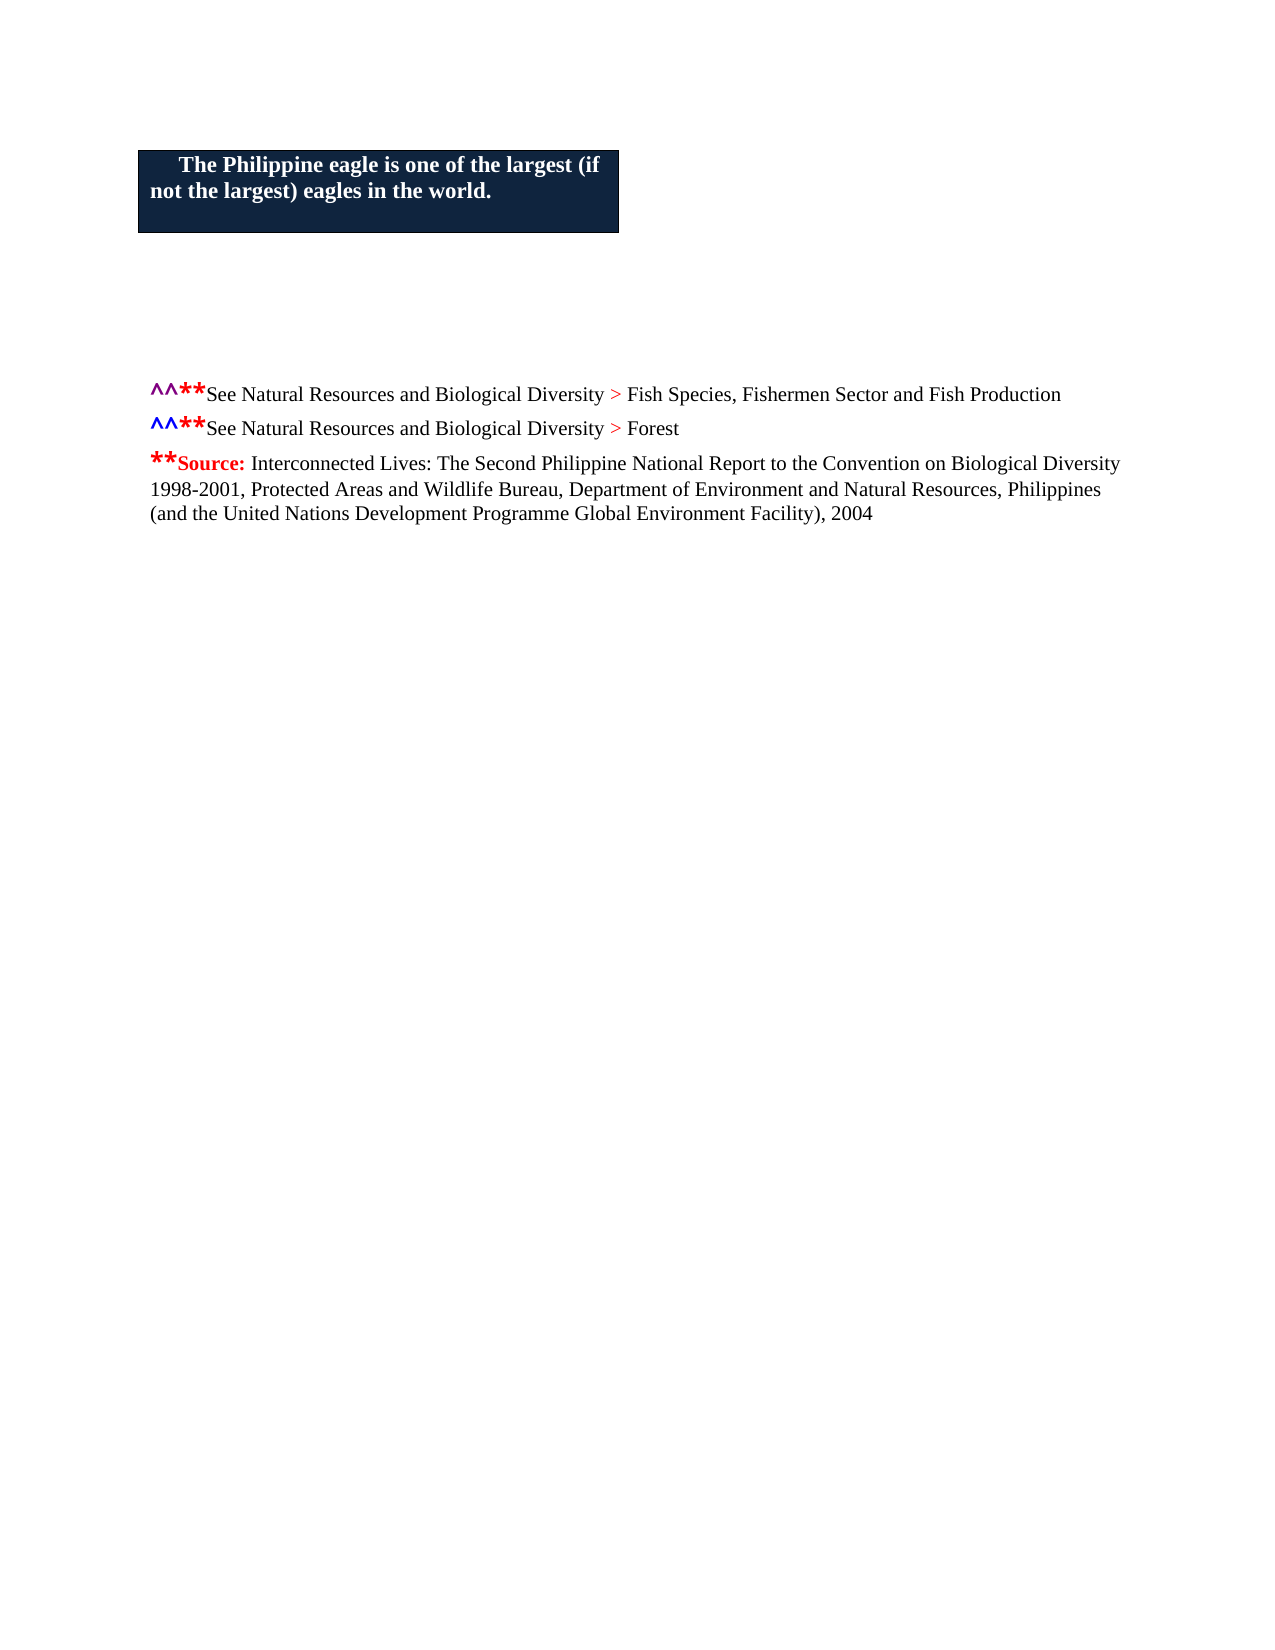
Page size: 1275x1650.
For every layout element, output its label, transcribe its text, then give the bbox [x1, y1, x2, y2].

text ^^**See Natural Resources and Biological Diversity > Fish Species, Fishermen Sector and Fish Production ^^**See Natural Resources and Biological Diversity > [150, 375, 1125, 443]
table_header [139, 151, 618, 232]
text **Source: Interconnected Lives: The Second Philippine National Report to the Convention on Biological Diversity 1998-2001, Protected Areas and Wildlife Bureau, Department of Environment and Natural Resources, Philippines (and the United Nations Development Programme Global Environment Facility), 2004 [150, 443, 1125, 525]
